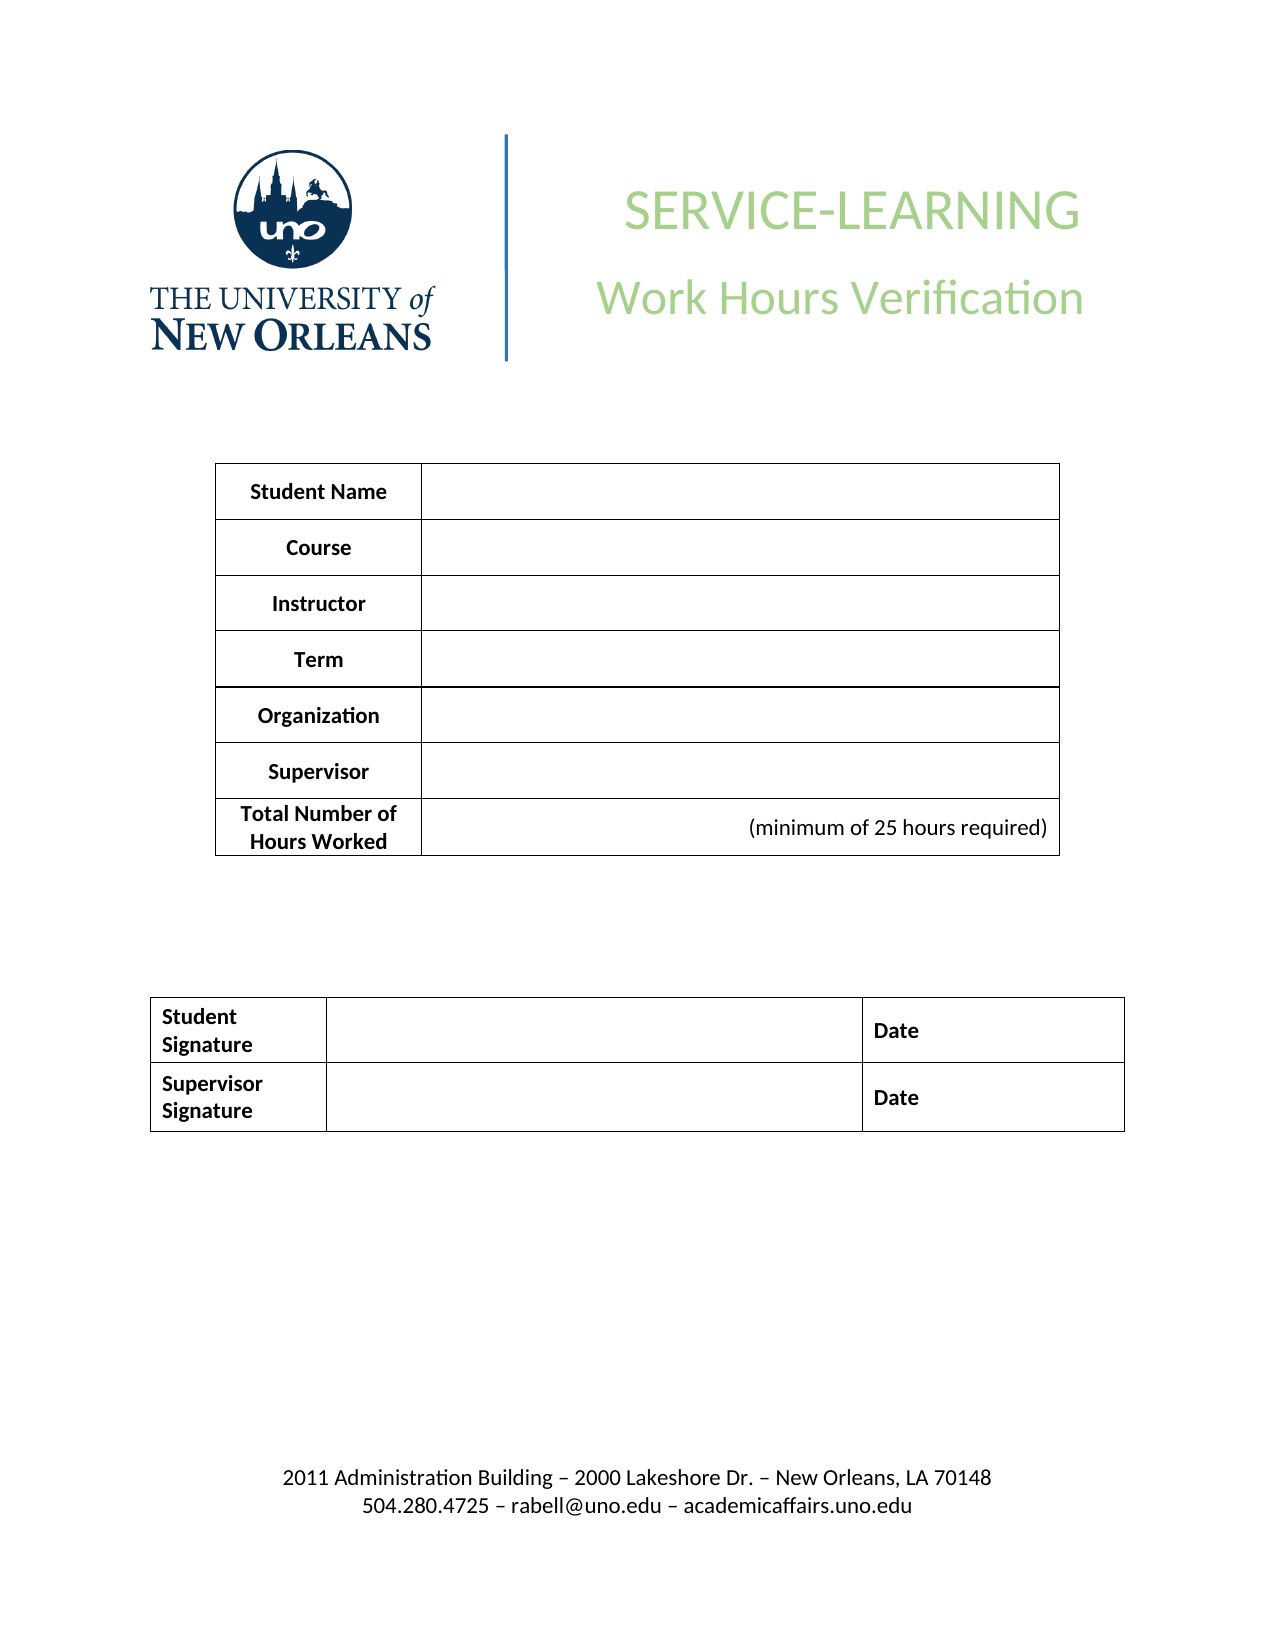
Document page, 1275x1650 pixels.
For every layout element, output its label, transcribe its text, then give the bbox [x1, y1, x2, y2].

table_cell Course [216, 520, 421, 574]
table_header Student Name [216, 464, 421, 518]
table_header Date [863, 998, 1124, 1062]
table_cell Organization [216, 688, 421, 742]
table_cell Date [863, 1063, 1124, 1131]
table_header [422, 464, 1059, 518]
table_cell Supervisor [216, 743, 421, 798]
table_cell Total Number of Hours Worked [216, 799, 421, 855]
table_cell [422, 688, 1059, 742]
table_cell [422, 743, 1059, 798]
table_cell [422, 520, 1059, 574]
table_cell Term [216, 631, 421, 686]
table_cell [327, 1063, 862, 1131]
table_header [327, 998, 862, 1062]
table_cell [422, 631, 1059, 686]
table_cell Supervisor Signature [151, 1063, 326, 1131]
table_cell (minimum of 25 hours required) [422, 799, 1059, 855]
table_header Student Signature [151, 998, 326, 1062]
table_cell Instructor [216, 576, 421, 630]
table_cell [422, 576, 1059, 630]
